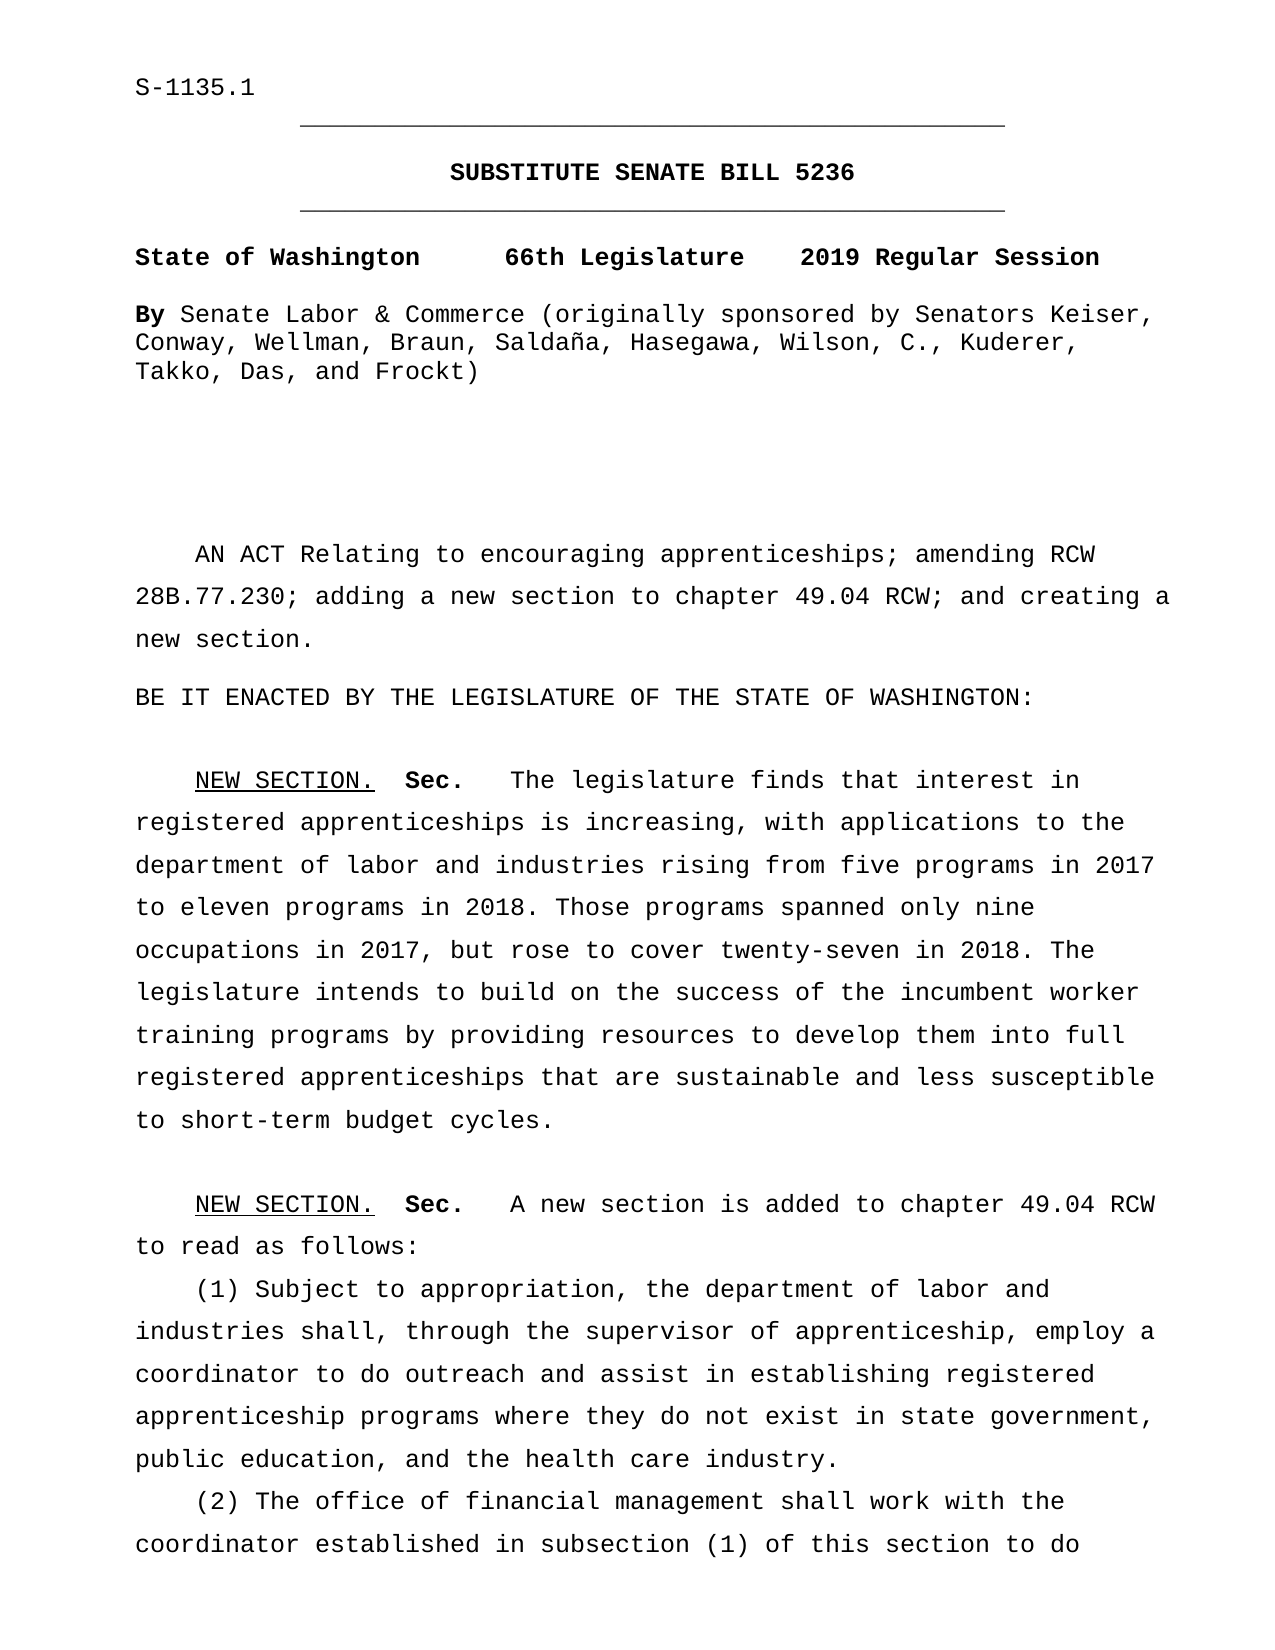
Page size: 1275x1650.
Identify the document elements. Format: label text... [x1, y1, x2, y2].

text S-1135.1 [135, 75, 1170, 103]
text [135, 1476, 1170, 1561]
text State of Washington 66th Legislature 2019 Regular Session [135, 245, 1170, 273]
text NEW SECTION. Sec. A new section is added to chapter 49.04 RCW to read as follows: [135, 1178, 1170, 1263]
text (1) Subject to appropriation, the department of labor and industries shall, through the supervisor of apprenticeship, employ a coordinator to do outreach and assist in establishing registered apprenticeship programs where they do not exist in state government, public education, and the health care industry. [135, 1263, 1170, 1476]
text By Senate Labor & Commerce (originally sponsored by Senators Keiser, Conway, Wellman, Braun, Saldaña, Hasegawa, Wilson, C., Kuderer, Takko, Das, and Frockt) [135, 302, 1170, 387]
text SUBSTITUTE SENATE BILL 5236 [135, 160, 1170, 188]
text AN ACT Relating to encouraging apprenticeships; amending RCW 28B.77.230; adding a new section to chapter 49.04 RCW; and creating a new section. [135, 528, 1170, 656]
text BE IT ENACTED BY THE LEGISLATURE OF THE STATE OF WASHINGTON: [135, 684, 1170, 712]
text NEW SECTION. Sec. The legislature finds that interest in registered apprenticeships is increasing, with applications to the department of labor and industries rising from five programs in 2017 to eleven programs in 2018. Those programs spanned only nine occupations in 2017, but rose to cover twenty-seven in 2018. The legislature intends to build on the success of the incumbent worker training programs by providing resources to develop them into full registered apprenticeships that are sustainable and less susceptible to short-term budget cycles. [135, 754, 1170, 1137]
text _______________________________________________ [135, 103, 1170, 132]
text _______________________________________________ [135, 188, 1170, 217]
